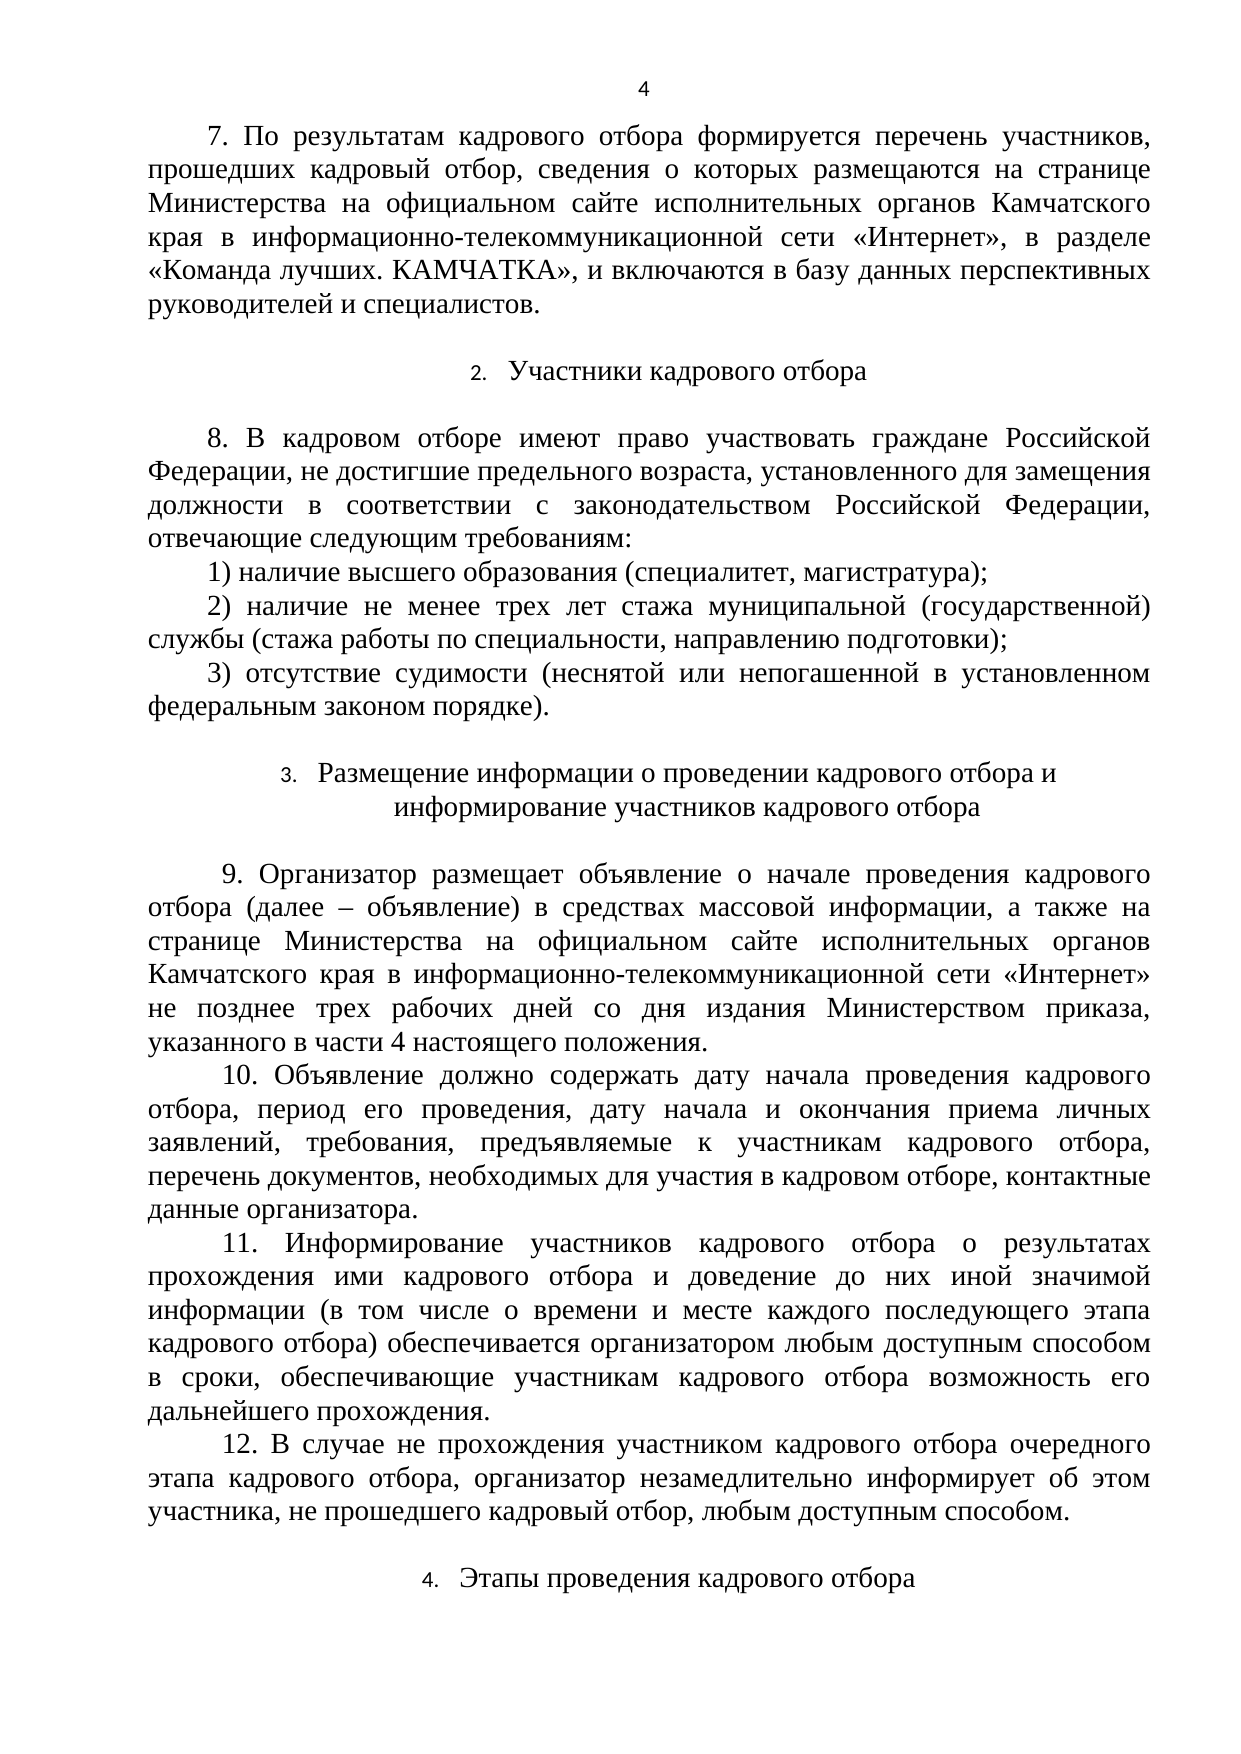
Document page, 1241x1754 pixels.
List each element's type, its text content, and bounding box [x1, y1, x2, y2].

list Этапы проведения кадрового отбора [185, 1560, 1152, 1594]
text 2) наличие не менее трех лет стажа муниципальной (государственной) службы (стажа работы по специальности, направлению подготовки); [148, 588, 1152, 655]
text 3) отсутствие судимости (неснятой или непогашенной в установленном федеральным законом порядке). [148, 655, 1152, 722]
text 10. Объявление должно содержать дату начала проведения кадрового отбора, период его проведения, дату начала и окончания приема личных заявлений, требования, предъявляемые к участникам кадрового отбора, перечень документов, необходимых для участия в кадровом отборе, контактные данные организатора. [148, 1057, 1152, 1225]
text 1) наличие высшего образования (специалитет, магистратура); [148, 554, 1152, 588]
text 7. По результатам кадрового отбора формируется перечень участников, прошедших кадровый отбор, сведения о которых размещаются на странице Министерства на официальном сайте исполнительных органов Камчатского края в информационно-телекоммуникационной сети «Интернет», в разделе «Команда лучших. КАМЧАТКА», и включаются в базу данных перспективных руководителей и специалистов. [148, 118, 1152, 319]
list Размещение информации о проведении кадрового отбора и информирование участников кадрового отбора [185, 755, 1152, 822]
text 9. Организатор размещает объявление о начале проведения кадрового отбора (далее – объявление) в средствах массовой информации, а также на странице Министерства на официальном сайте исполнительных органов Камчатского края в информационно-телекоммуникационной сети «Интернет» не позднее трех рабочих дней со дня издания Министерством приказа, указанного в части 4 настоящего положения. [148, 856, 1152, 1057]
text 12. В случае не прохождения участником кадрового отбора очередного этапа кадрового отбора, организатор незамедлительно информирует об этом участника, не прошедшего кадровый отбор, любым доступным способом. [148, 1426, 1152, 1527]
list Участники кадрового отбора [185, 353, 1152, 386]
text 11. Информирование участников кадрового отбора о результатах прохождения ими кадрового отбора и доведение до них иной значимой информации (в том числе о времени и месте каждого последующего этапа кадрового отбора) обеспечивается организатором любым доступным способом в сроки, обеспечивающие участникам кадрового отбора возможность его дальнейшего прохождения. [148, 1225, 1152, 1426]
text 8. В кадровом отборе имеют право участвовать граждане Российской Федерации, не достигшие предельного возраста, установленного для замещения должности в соответствии с законодательством Российской Федерации, отвечающие следующим требованиям: [148, 420, 1152, 554]
